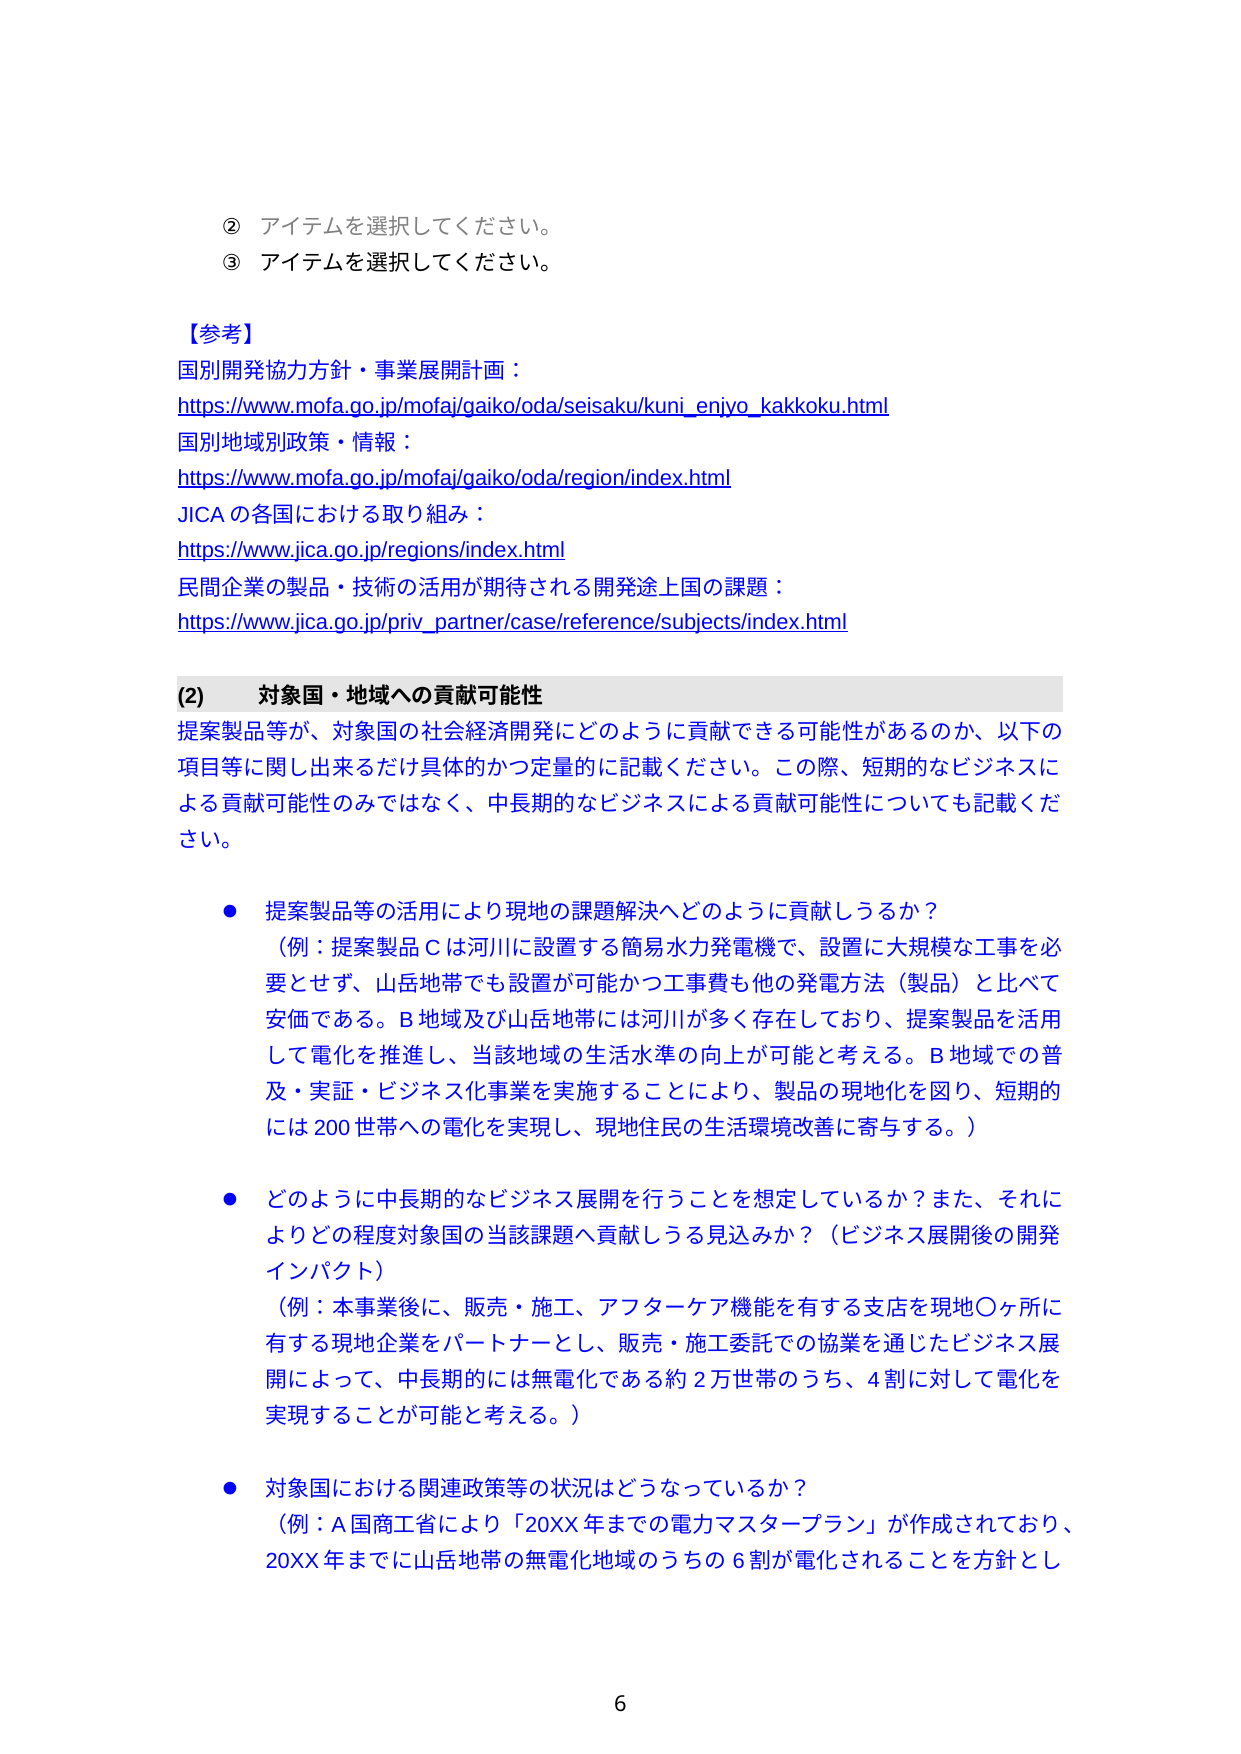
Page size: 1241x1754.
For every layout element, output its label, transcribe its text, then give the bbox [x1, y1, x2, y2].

text 国別開発協力方針・事業展開計画： [177, 351, 1063, 387]
text 民間企業の製品・技術の活用が期待される開発途上国の課題： [177, 567, 1063, 603]
text 【参考】 [177, 315, 1063, 351]
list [265, 1504, 1063, 1577]
text 国別地域別政策・情報： [177, 423, 1063, 459]
text JICAの各国における取り組み： [177, 495, 1063, 531]
text 提案製品等が、対象国の社会経済開発にどのように貢献できる可能性があるのか、以下の項目等に関し出来るだけ具体的かつ定量的に記載ください。この際、短期的なビジネスによる貢献可能性のみではなく、中長期的なビジネスによる貢献可能性についても記載ください。 [177, 712, 1063, 856]
list 対象国における関連政策等の状況はどうなっているか？ [222, 1468, 1063, 1504]
text https://www.mofa.go.jp/mofaj/gaiko/oda/region/index.html [177, 459, 1063, 495]
list 対象国・地域への貢献可能性 [177, 676, 1063, 712]
list どのように中長期的なビジネス展開を行うことを想定しているか？また、それによりどの程度対象国の当該課題へ貢献しうる見込みか？（ビジネス展開後の開発インパクト） [222, 1180, 1063, 1288]
text https://www.jica.go.jp/regions/index.html [177, 531, 1063, 567]
text https://www.mofa.go.jp/mofaj/gaiko/oda/seisaku/kuni_enjyo_kakkoku.html [177, 387, 1063, 423]
text https://www.jica.go.jp/priv_partner/case/reference/subjects/index.html [177, 603, 1063, 639]
list 提案製品等の活用により現地の課題解決へどのように貢献しうるか？ [222, 892, 1063, 928]
list （例：本事業後に、販売・施工、アフターケア機能を有する支店を現地〇ヶ所に有する現地企業をパートナーとし、販売・施工委託での協業を通じたビジネス展開によって、中長期的には無電化である約2万世帯のうち、4割に対して電化を実現することが可能と考える。） [265, 1288, 1063, 1432]
list （例：提案製品Cは河川に設置する簡易水力発電機で、設置に大規模な工事を必要とせず、山岳地帯でも設置が可能かつ工事費も他の発電方法（製品）と比べて安価である。B地域及び山岳地帯には河川が多く存在しており、提案製品を活用して電化を推進し、当該地域の生活水準の向上が可能と考える。B地域での普及・実証・ビジネス化事業を実施することにより、製品の現地化を図り、短期的には200世帯への電化を実現し、現地住民の生活環境改善に寄与する。） [265, 928, 1063, 1144]
